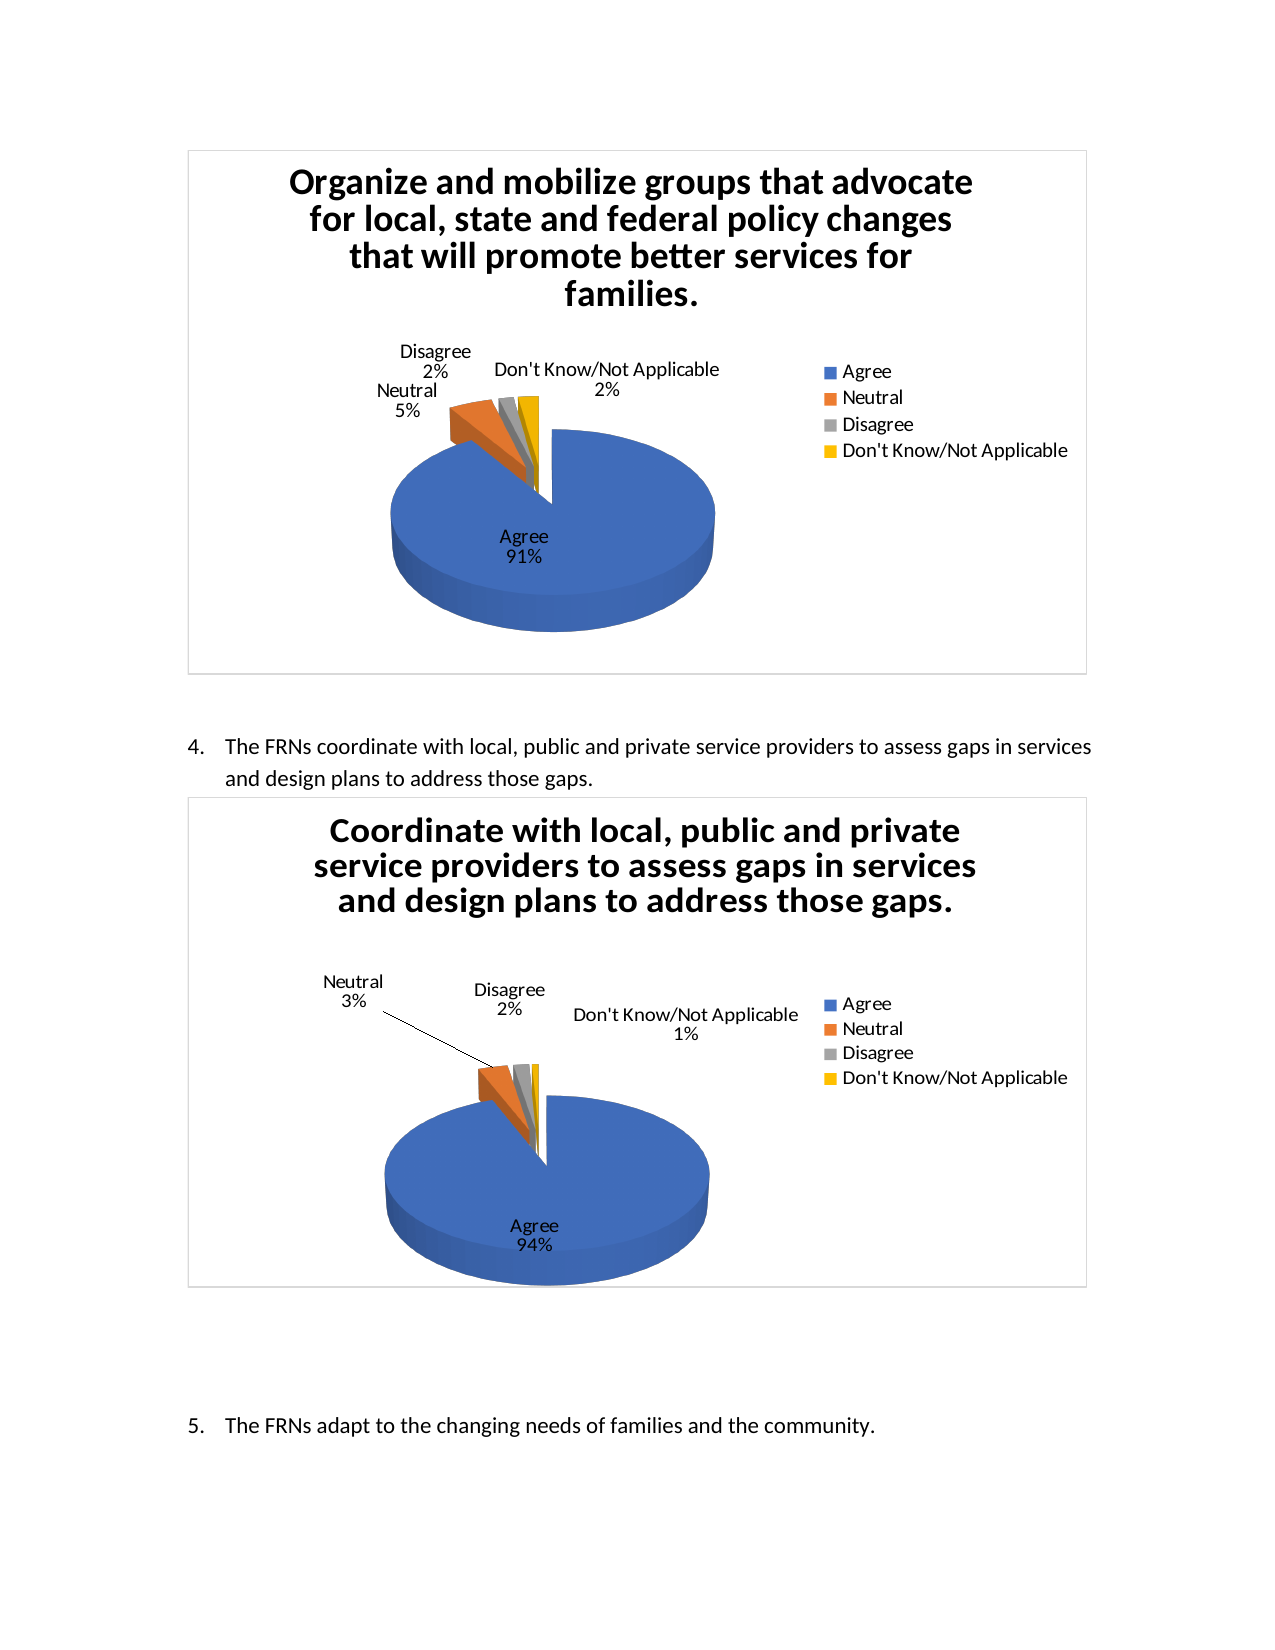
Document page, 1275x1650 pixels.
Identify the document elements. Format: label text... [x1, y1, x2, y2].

list The FRNs adapt to the changing needs of families and the community. [187, 1411, 1125, 1439]
list The FRNs coordinate with local, public and private service providers to assess gaps in services [187, 732, 1125, 760]
text and design plans to address those gaps. [202, 764, 1125, 792]
